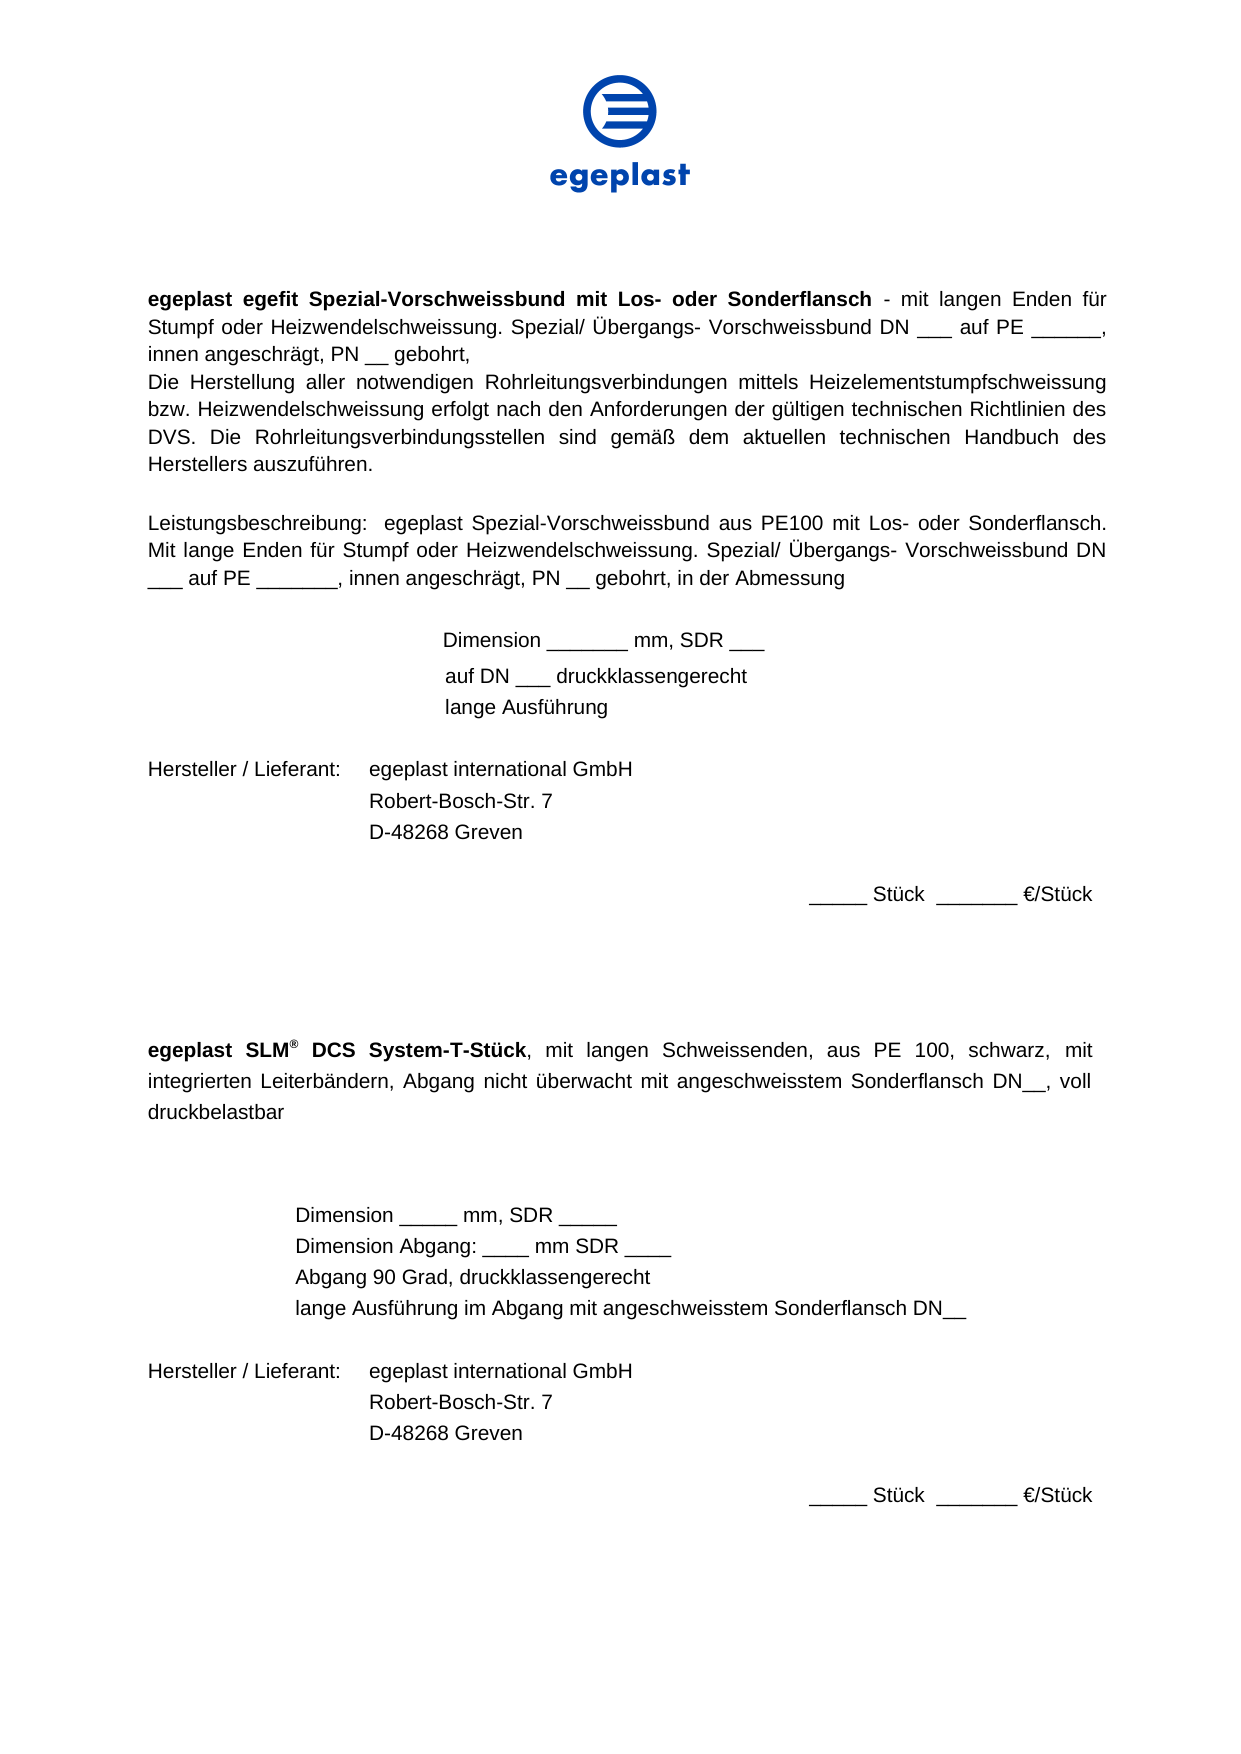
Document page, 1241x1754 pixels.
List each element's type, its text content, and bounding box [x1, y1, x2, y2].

text _____ Stück _______ €/Stück [148, 882, 1093, 906]
text _____ Stück _______ €/Stück [148, 1483, 1093, 1507]
text Dimension Abgang: ____ mm SDR ____ [295, 1234, 1093, 1258]
text Robert-Bosch-Str. 7 [295, 788, 1093, 812]
text Robert-Bosch-Str. 7 [295, 1390, 1093, 1414]
text Leistungsbeschreibung: egeplast Spezial-Vorschweissbund aus PE100 mit Los- oder Sonderflansch. Mit lange Enden für Stumpf oder Heizwendelschweissung. Spezial/ Übergangs- Vorschweissbund DN ___ auf PE _______, innen angeschrägt, PN __ gebohrt, in der Abmessung [148, 511, 1108, 589]
text D-48268 Greven [295, 1421, 1093, 1445]
text lange Ausführung [295, 695, 1093, 719]
text egeplast SLM® DCS System-T-Stück, mit langen Schweissenden, aus PE 100, schwarz, mit integrierten Leiterbändern, Abgang nicht überwacht mit angeschweisstem Sonderflansch DN__, voll druckbelastbar [148, 1038, 1093, 1124]
text auf DN ___ druckklassengerecht [295, 664, 1093, 688]
text Dimension _______ mm, SDR ___ [148, 628, 1108, 652]
text lange Ausführung im Abgang mit angeschweisstem Sonderflansch DN__ [295, 1296, 1093, 1320]
text Hersteller / Lieferant: egeplast international GmbH [148, 1358, 1093, 1382]
text Die Herstellung aller notwendigen Rohrleitungsverbindungen mittels Heizelementstumpfschweissung bzw. Heizwendelschweissung erfolgt nach den Anforderungen der gültigen technischen Richtlinien des DVS. Die Rohrleitungsverbindungsstellen sind gemäß dem aktuellen technischen Handbuch des Herstellers auszuführen. [148, 369, 1108, 476]
text egeplast egefit Spezial-Vorschweissbund mit Los- oder Sonderflansch - mit langen Enden für Stumpf oder Heizwendelschweissung. Spezial/ Übergangs- Vorschweissbund DN ___ auf PE ______, innen angeschrägt, PN __ gebohrt, [148, 287, 1108, 366]
text Dimension _____ mm, SDR _____ [295, 1203, 1093, 1227]
text Hersteller / Lieferant: egeplast international GmbH [148, 757, 1093, 781]
text Abgang 90 Grad, druckklassengerecht [295, 1265, 1093, 1289]
text D-48268 Greven [295, 819, 1093, 843]
picture [549, 73, 692, 194]
